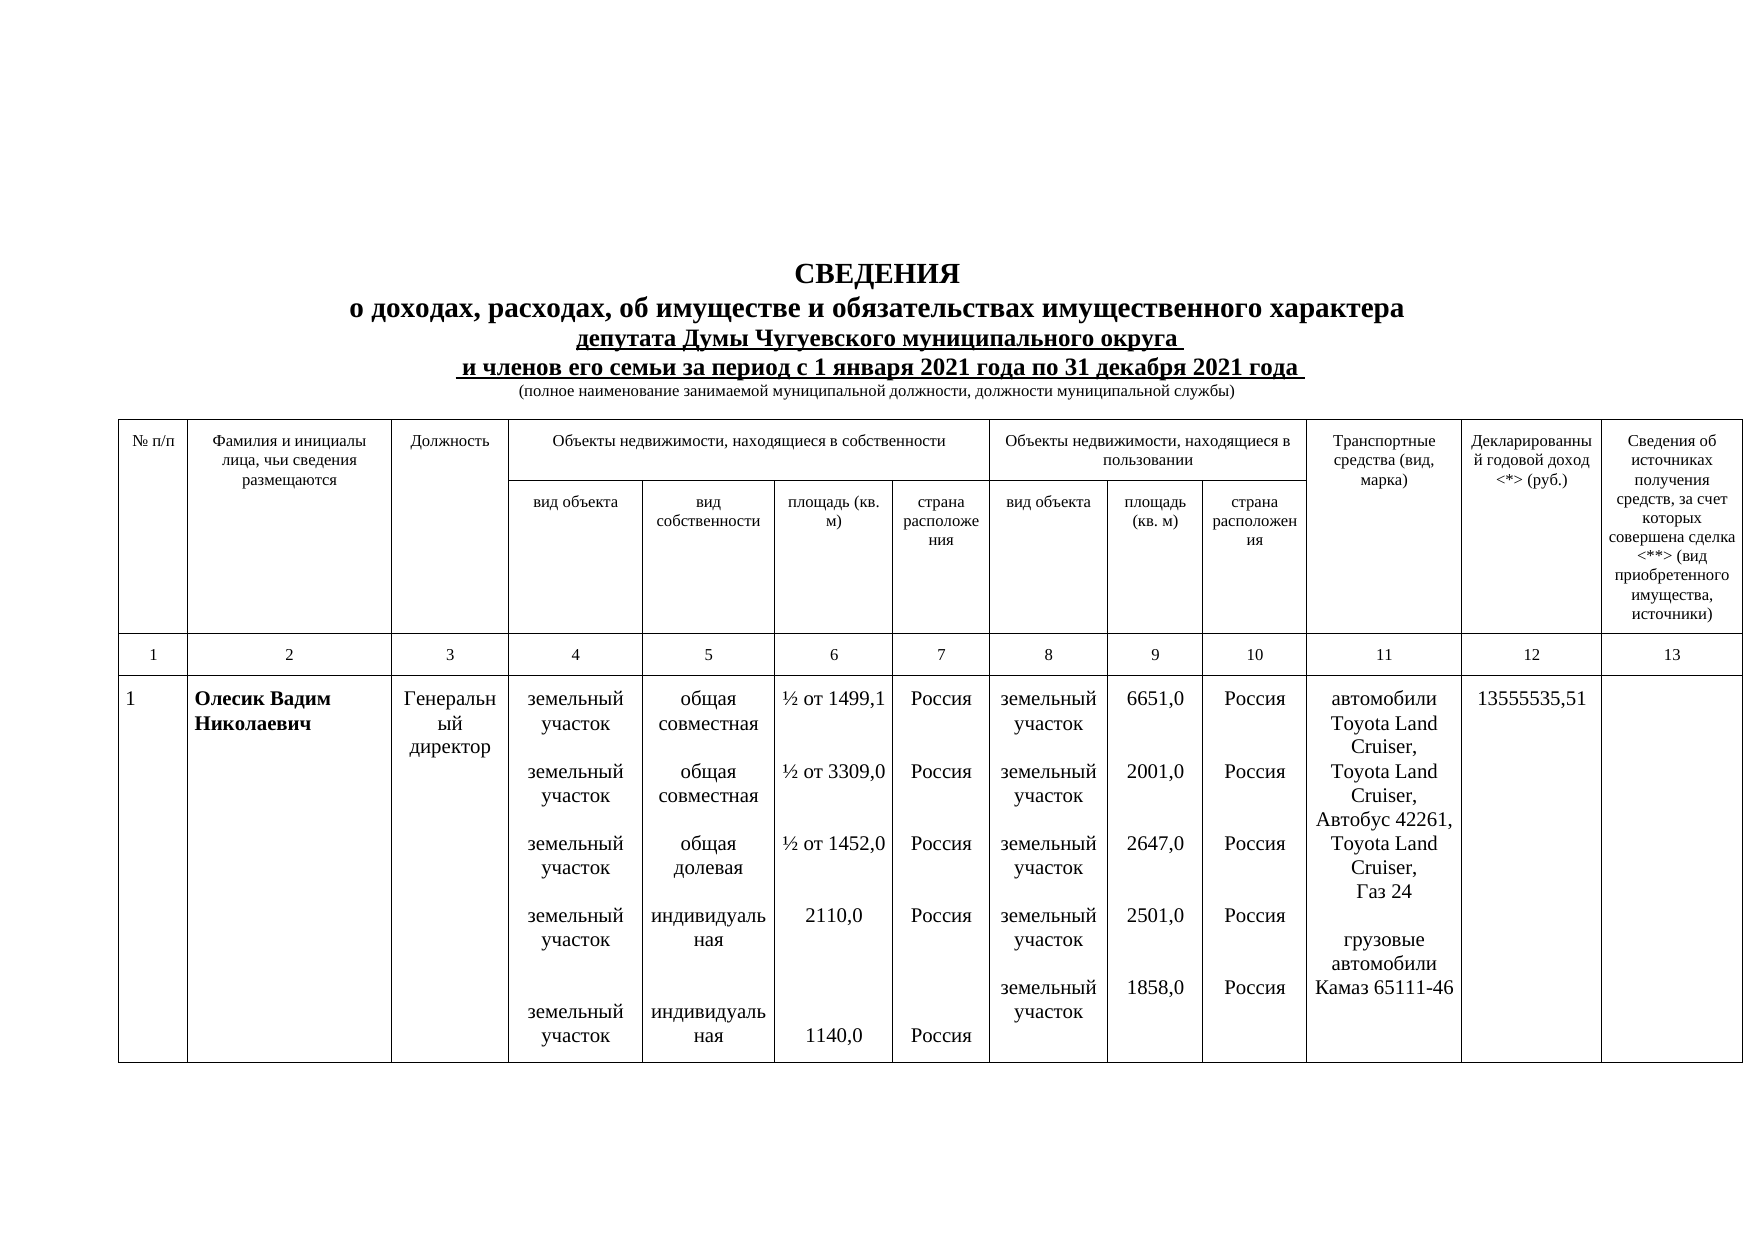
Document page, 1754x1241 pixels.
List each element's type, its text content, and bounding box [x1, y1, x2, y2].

table_cell 13555535,51 [1462, 676, 1601, 1062]
table_cell 4 [509, 634, 642, 675]
table_cell 8 [990, 634, 1107, 675]
table_header Должность [392, 420, 508, 633]
table_header Сведения об источниках получения средств, за счет которых совершена сделка <**> (вид приобретенного имущества, источники) [1602, 420, 1742, 633]
table_cell страна расположения [893, 481, 989, 633]
table_header Декларированный годовой доход <*> (руб.) [1462, 420, 1601, 633]
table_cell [990, 676, 1107, 1062]
table_cell 9 [1108, 634, 1202, 675]
table_header Фамилия и инициалы лица, чьи сведения размещаются [188, 420, 391, 633]
table_cell [1602, 676, 1742, 1062]
table_cell 11 [1307, 634, 1461, 675]
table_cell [1108, 676, 1202, 1062]
table_cell 6 [775, 634, 892, 675]
table_cell страна расположения [1203, 481, 1306, 633]
table_header Транспортные средства (вид, марка) [1307, 420, 1461, 633]
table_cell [1307, 676, 1461, 1062]
table_cell 10 [1203, 634, 1306, 675]
table_header Объекты недвижимости, находящиеся в пользовании [990, 420, 1306, 480]
table_header Объекты недвижимости, находящиеся в собственности [509, 420, 989, 480]
table_cell площадь (кв. м) [1108, 481, 1202, 633]
table_cell 1 [119, 676, 187, 1062]
table_cell 12 [1462, 634, 1601, 675]
table_cell вид объекта [509, 481, 642, 633]
table_cell площадь (кв. м) [775, 481, 892, 633]
table_cell 3 [392, 634, 508, 675]
table_cell вид объекта [990, 481, 1107, 633]
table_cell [188, 676, 391, 1062]
text и членов его семьи за период с 1 января 2021 года по 31 декабря 2021 года [118, 352, 1636, 381]
text (полное наименование занимаемой муниципальной должности, должности муниципальной службы) [118, 381, 1636, 400]
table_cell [893, 676, 989, 1062]
text СВЕДЕНИЯ [118, 256, 1636, 290]
table_cell вид собственности [643, 481, 774, 633]
table_cell 2 [188, 634, 391, 675]
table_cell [509, 676, 642, 1062]
table_cell 5 [643, 634, 774, 675]
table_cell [1203, 676, 1306, 1062]
text депутата Думы Чугуевского муниципального округа [118, 323, 1636, 352]
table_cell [643, 676, 774, 1062]
table_cell 1 [119, 634, 187, 675]
table_cell 7 [893, 634, 989, 675]
table_cell 13 [1602, 634, 1742, 675]
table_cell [392, 676, 508, 1062]
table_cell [775, 676, 892, 1062]
table_header № п/п [119, 420, 187, 633]
text о доходах, расходах, об имуществе и обязательствах имущественного характера [118, 290, 1636, 323]
